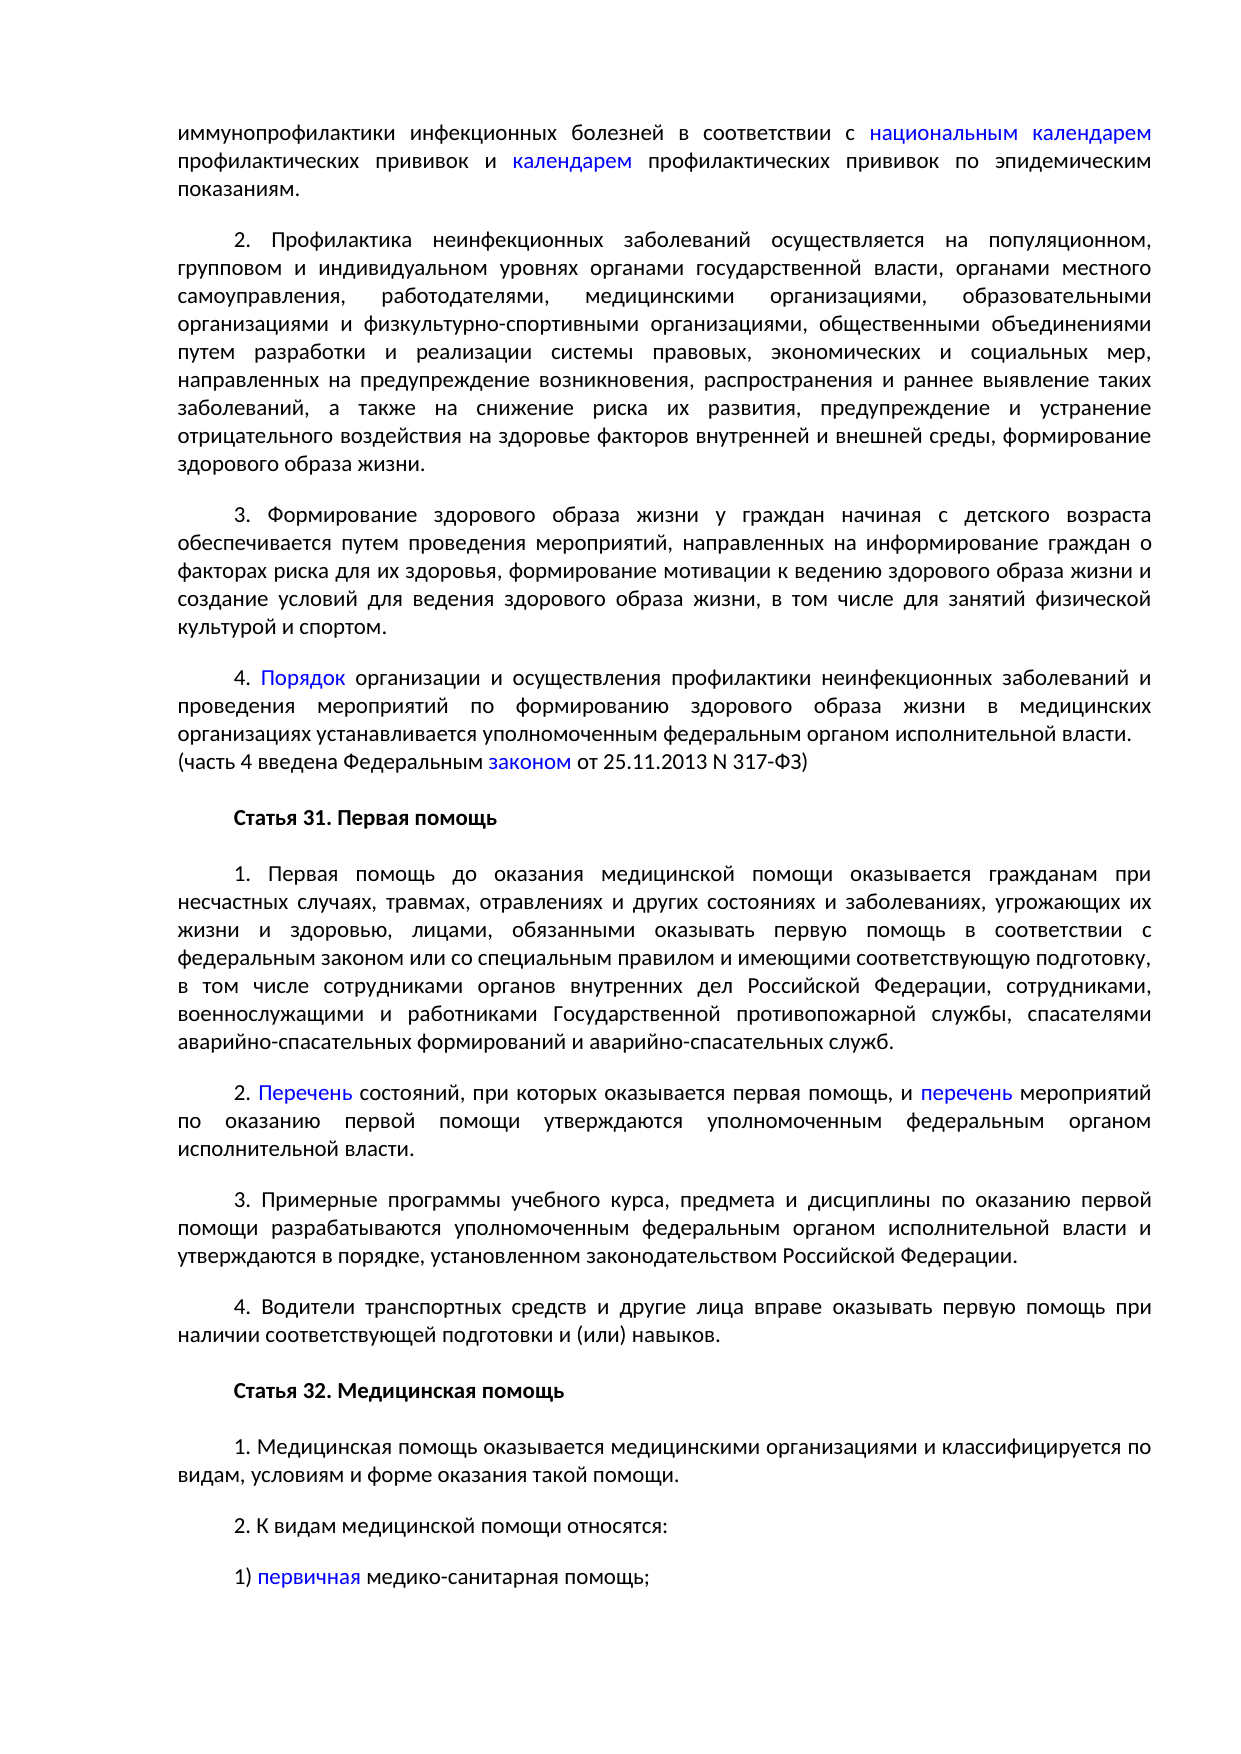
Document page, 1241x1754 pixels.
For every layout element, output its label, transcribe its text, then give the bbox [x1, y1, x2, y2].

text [177, 118, 1152, 202]
text 4. Водители транспортных средств и другие лица вправе оказывать первую помощь при наличии соответствующей подготовки и (или) навыков. [177, 1292, 1152, 1348]
text 2. К видам медицинской помощи относятся: [177, 1511, 1152, 1539]
text 1) первичная медико-санитарная помощь; [177, 1562, 1152, 1590]
text (часть 4 введена Федеральным законом от 25.11.2013 N 317-ФЗ) [177, 747, 1152, 775]
text 1. Медицинская помощь оказывается медицинскими организациями и классифицируется по видам, условиям и форме оказания такой помощи. [177, 1432, 1152, 1488]
text 2. Перечень состояний, при которых оказывается первая помощь, и перечень мероприятий по оказанию первой помощи утверждаются уполномоченным федеральным органом исполнительной власти. [177, 1078, 1152, 1162]
text 2. Профилактика неинфекционных заболеваний осуществляется на популяционном, групповом и индивидуальном уровнях органами государственной власти, органами местного самоуправления, работодателями, медицинскими организациями, образовательными организациями и физкультурно-спортивными организациями, общественными объединениями путем разработки и реализации системы правовых, экономических и социальных мер, направленных на предупреждение возникновения, распространения и раннее выявление таких заболеваний, а также на снижение риска их развития, предупреждение и устранение отрицательного воздействия на здоровье факторов внутренней и внешней среды, формирование здорового образа жизни. [177, 225, 1152, 477]
title Статья 31. Первая помощь [177, 803, 1152, 831]
title Статья 32. Медицинская помощь [177, 1376, 1152, 1404]
text 3. Примерные программы учебного курса, предмета и дисциплины по оказанию первой помощи разрабатываются уполномоченным федеральным органом исполнительной власти и утверждаются в порядке, установленном законодательством Российской Федерации. [177, 1185, 1152, 1269]
text 4. Порядок организации и осуществления профилактики неинфекционных заболеваний и проведения мероприятий по формированию здорового образа жизни в медицинских организациях устанавливается уполномоченным федеральным органом исполнительной власти. [177, 663, 1152, 747]
text 3. Формирование здорового образа жизни у граждан начиная с детского возраста обеспечивается путем проведения мероприятий, направленных на информирование граждан о факторах риска для их здоровья, формирование мотивации к ведению здорового образа жизни и создание условий для ведения здорового образа жизни, в том числе для занятий физической культурой и спортом. [177, 500, 1152, 640]
text 1. Первая помощь до оказания медицинской помощи оказывается гражданам при несчастных случаях, травмах, отравлениях и других состояниях и заболеваниях, угрожающих их жизни и здоровью, лицами, обязанными оказывать первую помощь в соответствии с федеральным законом или со специальным правилом и имеющими соответствующую подготовку, в том числе сотрудниками органов внутренних дел Российской Федерации, сотрудниками, военнослужащими и работниками Государственной противопожарной службы, спасателями аварийно-спасательных формирований и аварийно-спасательных служб. [177, 859, 1152, 1056]
